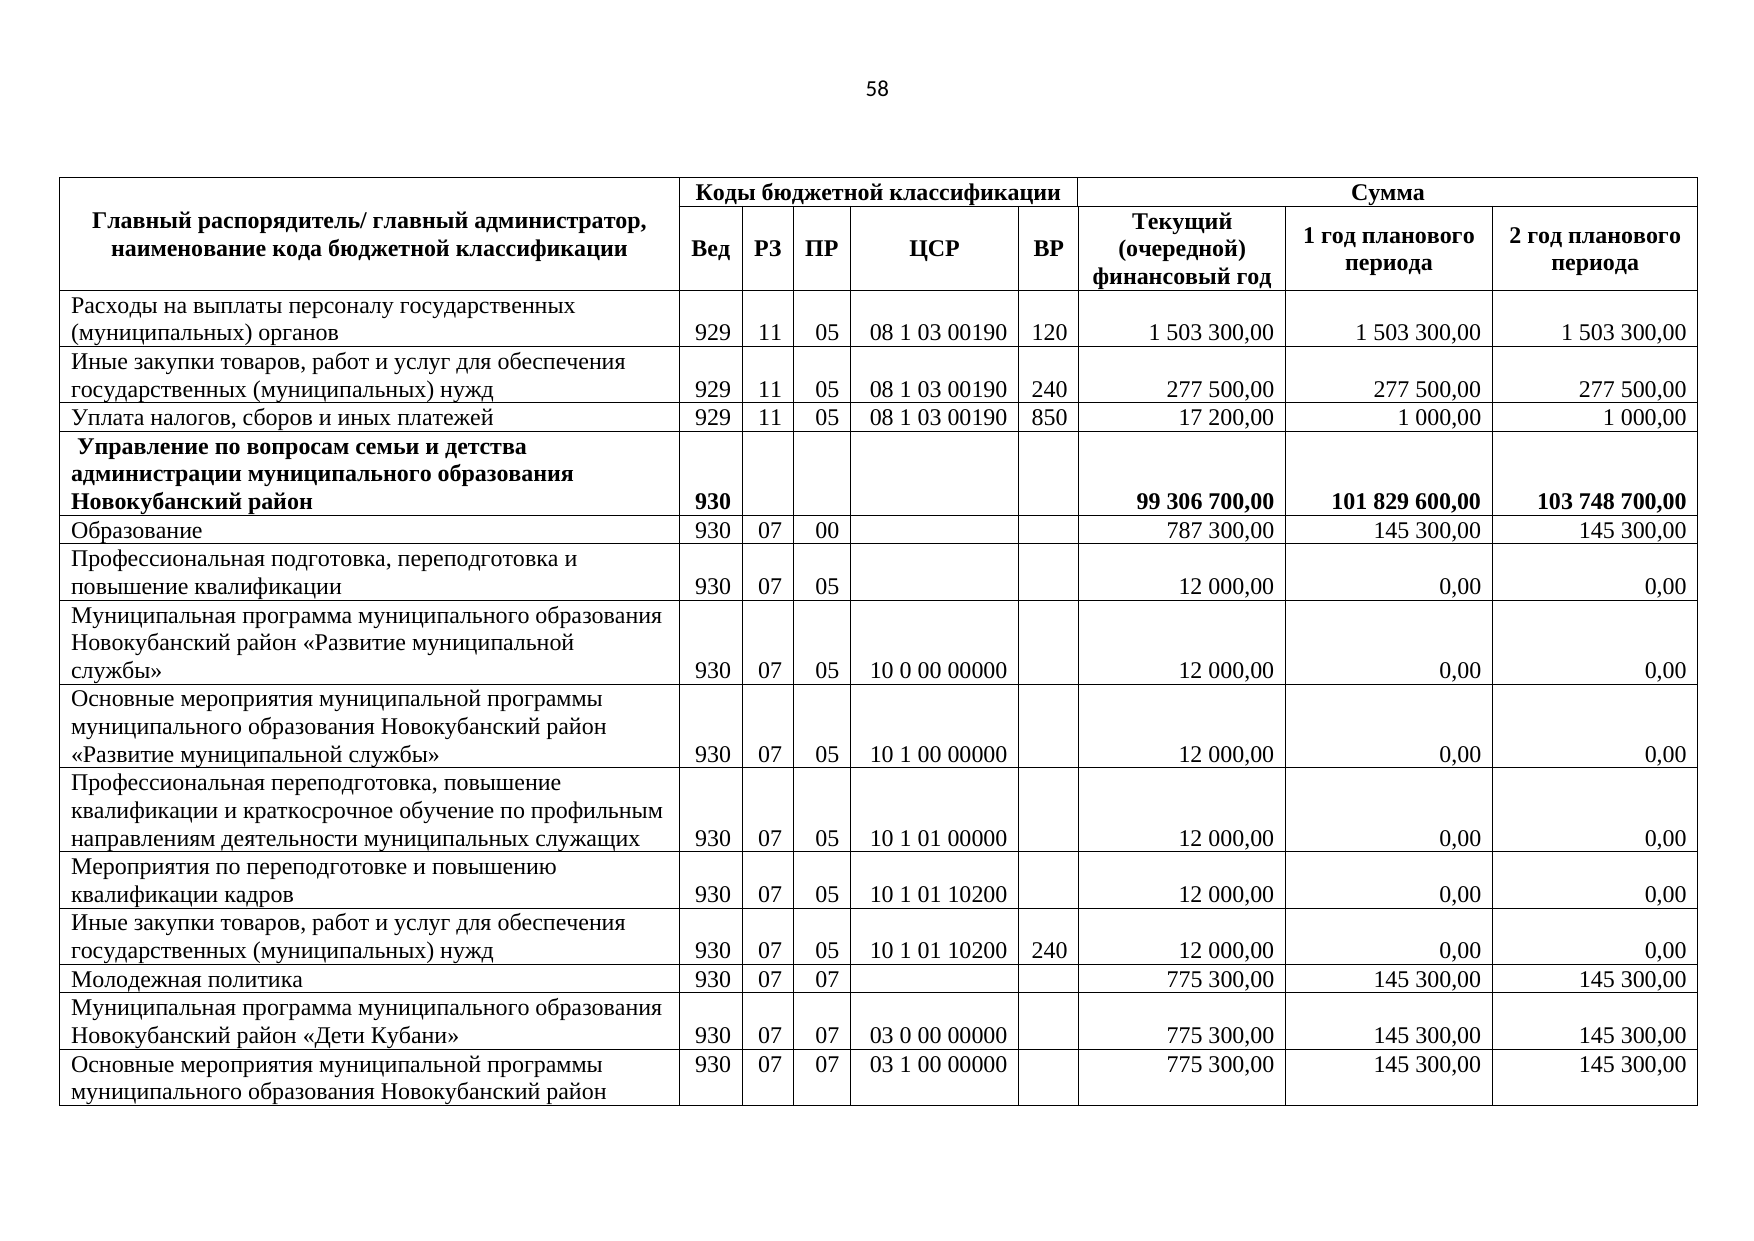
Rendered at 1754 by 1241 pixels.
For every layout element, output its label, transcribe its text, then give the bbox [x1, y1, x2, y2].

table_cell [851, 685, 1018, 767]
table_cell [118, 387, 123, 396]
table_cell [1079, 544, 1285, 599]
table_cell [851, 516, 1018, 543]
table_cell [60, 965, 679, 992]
table_header Главный распорядитель/ главный администратор, наименование кода бюджетной классификации [60, 178, 679, 290]
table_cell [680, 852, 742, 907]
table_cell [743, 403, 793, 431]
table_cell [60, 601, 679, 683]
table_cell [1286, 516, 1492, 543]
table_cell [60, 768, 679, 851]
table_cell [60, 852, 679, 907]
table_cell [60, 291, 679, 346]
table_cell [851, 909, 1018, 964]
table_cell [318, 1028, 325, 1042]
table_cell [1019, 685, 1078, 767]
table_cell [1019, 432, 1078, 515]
table_cell РЗ [743, 207, 793, 290]
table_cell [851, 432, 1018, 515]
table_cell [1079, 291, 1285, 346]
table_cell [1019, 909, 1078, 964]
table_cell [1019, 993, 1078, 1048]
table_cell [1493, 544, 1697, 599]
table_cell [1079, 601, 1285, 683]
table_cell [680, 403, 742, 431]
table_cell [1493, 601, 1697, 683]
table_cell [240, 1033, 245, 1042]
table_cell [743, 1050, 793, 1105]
table_cell ВР [1019, 207, 1078, 290]
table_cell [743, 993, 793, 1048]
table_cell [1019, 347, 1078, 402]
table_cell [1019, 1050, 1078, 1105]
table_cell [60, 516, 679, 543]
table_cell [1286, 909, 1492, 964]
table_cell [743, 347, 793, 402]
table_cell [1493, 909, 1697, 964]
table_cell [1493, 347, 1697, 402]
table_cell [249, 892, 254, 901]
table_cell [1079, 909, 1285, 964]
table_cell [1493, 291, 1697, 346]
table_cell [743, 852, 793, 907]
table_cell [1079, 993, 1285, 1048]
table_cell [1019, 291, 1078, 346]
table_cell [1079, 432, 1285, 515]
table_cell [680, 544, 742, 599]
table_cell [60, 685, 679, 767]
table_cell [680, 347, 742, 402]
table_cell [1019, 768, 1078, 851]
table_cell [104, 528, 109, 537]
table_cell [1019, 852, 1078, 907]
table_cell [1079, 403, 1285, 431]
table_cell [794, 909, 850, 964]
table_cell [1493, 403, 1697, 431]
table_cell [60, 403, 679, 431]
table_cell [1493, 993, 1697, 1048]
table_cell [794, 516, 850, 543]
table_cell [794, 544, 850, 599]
table_cell 2 год планового периода [1493, 207, 1697, 290]
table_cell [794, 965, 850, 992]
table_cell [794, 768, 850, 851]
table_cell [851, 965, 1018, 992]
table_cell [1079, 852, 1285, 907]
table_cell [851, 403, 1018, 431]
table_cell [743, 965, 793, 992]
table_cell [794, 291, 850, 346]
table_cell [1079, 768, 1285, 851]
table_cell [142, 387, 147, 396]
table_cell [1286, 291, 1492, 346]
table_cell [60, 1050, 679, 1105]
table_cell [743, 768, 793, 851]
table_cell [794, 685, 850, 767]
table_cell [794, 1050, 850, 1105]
table_cell 1 год планового периода [1286, 207, 1492, 290]
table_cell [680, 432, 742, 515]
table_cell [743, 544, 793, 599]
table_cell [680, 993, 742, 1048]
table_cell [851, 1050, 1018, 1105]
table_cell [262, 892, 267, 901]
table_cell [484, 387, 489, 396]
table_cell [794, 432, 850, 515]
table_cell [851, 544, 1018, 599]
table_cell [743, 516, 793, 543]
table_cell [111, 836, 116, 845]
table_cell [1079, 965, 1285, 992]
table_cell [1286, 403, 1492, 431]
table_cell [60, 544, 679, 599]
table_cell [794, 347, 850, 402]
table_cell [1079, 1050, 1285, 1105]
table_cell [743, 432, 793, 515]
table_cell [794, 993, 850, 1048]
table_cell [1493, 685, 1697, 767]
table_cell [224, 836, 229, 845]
table_cell ЦСР [851, 207, 1018, 290]
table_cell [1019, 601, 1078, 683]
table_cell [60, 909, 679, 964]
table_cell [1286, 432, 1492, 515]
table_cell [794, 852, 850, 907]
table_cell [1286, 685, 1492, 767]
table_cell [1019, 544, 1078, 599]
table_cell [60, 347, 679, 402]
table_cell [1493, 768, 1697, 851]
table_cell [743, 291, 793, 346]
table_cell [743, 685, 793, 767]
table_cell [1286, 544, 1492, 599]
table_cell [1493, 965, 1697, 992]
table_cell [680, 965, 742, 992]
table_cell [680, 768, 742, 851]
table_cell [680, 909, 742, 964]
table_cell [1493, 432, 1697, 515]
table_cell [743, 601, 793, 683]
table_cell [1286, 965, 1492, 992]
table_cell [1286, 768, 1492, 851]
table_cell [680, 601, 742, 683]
table_header Сумма [1078, 178, 1697, 206]
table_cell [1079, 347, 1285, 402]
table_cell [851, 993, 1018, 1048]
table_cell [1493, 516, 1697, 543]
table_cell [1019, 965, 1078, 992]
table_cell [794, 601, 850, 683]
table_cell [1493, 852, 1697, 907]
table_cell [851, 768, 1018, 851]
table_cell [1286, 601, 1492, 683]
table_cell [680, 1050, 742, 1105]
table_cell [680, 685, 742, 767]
table_cell Текущий (очередной) финансовый год [1079, 207, 1285, 290]
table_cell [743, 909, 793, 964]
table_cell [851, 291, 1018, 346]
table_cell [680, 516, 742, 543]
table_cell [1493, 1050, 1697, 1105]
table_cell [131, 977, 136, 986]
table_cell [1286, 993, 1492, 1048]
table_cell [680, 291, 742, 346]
table_cell Вед [680, 207, 742, 290]
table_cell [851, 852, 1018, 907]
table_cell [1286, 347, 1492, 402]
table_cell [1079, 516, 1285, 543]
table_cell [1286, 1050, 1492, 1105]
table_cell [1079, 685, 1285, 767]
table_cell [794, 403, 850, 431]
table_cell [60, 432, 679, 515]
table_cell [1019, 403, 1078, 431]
table_header Коды бюджетной классификации [680, 178, 1077, 206]
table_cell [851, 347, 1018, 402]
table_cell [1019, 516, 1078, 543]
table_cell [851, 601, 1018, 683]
table_cell ПР [794, 207, 850, 290]
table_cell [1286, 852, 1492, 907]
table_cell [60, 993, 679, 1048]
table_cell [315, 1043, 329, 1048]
